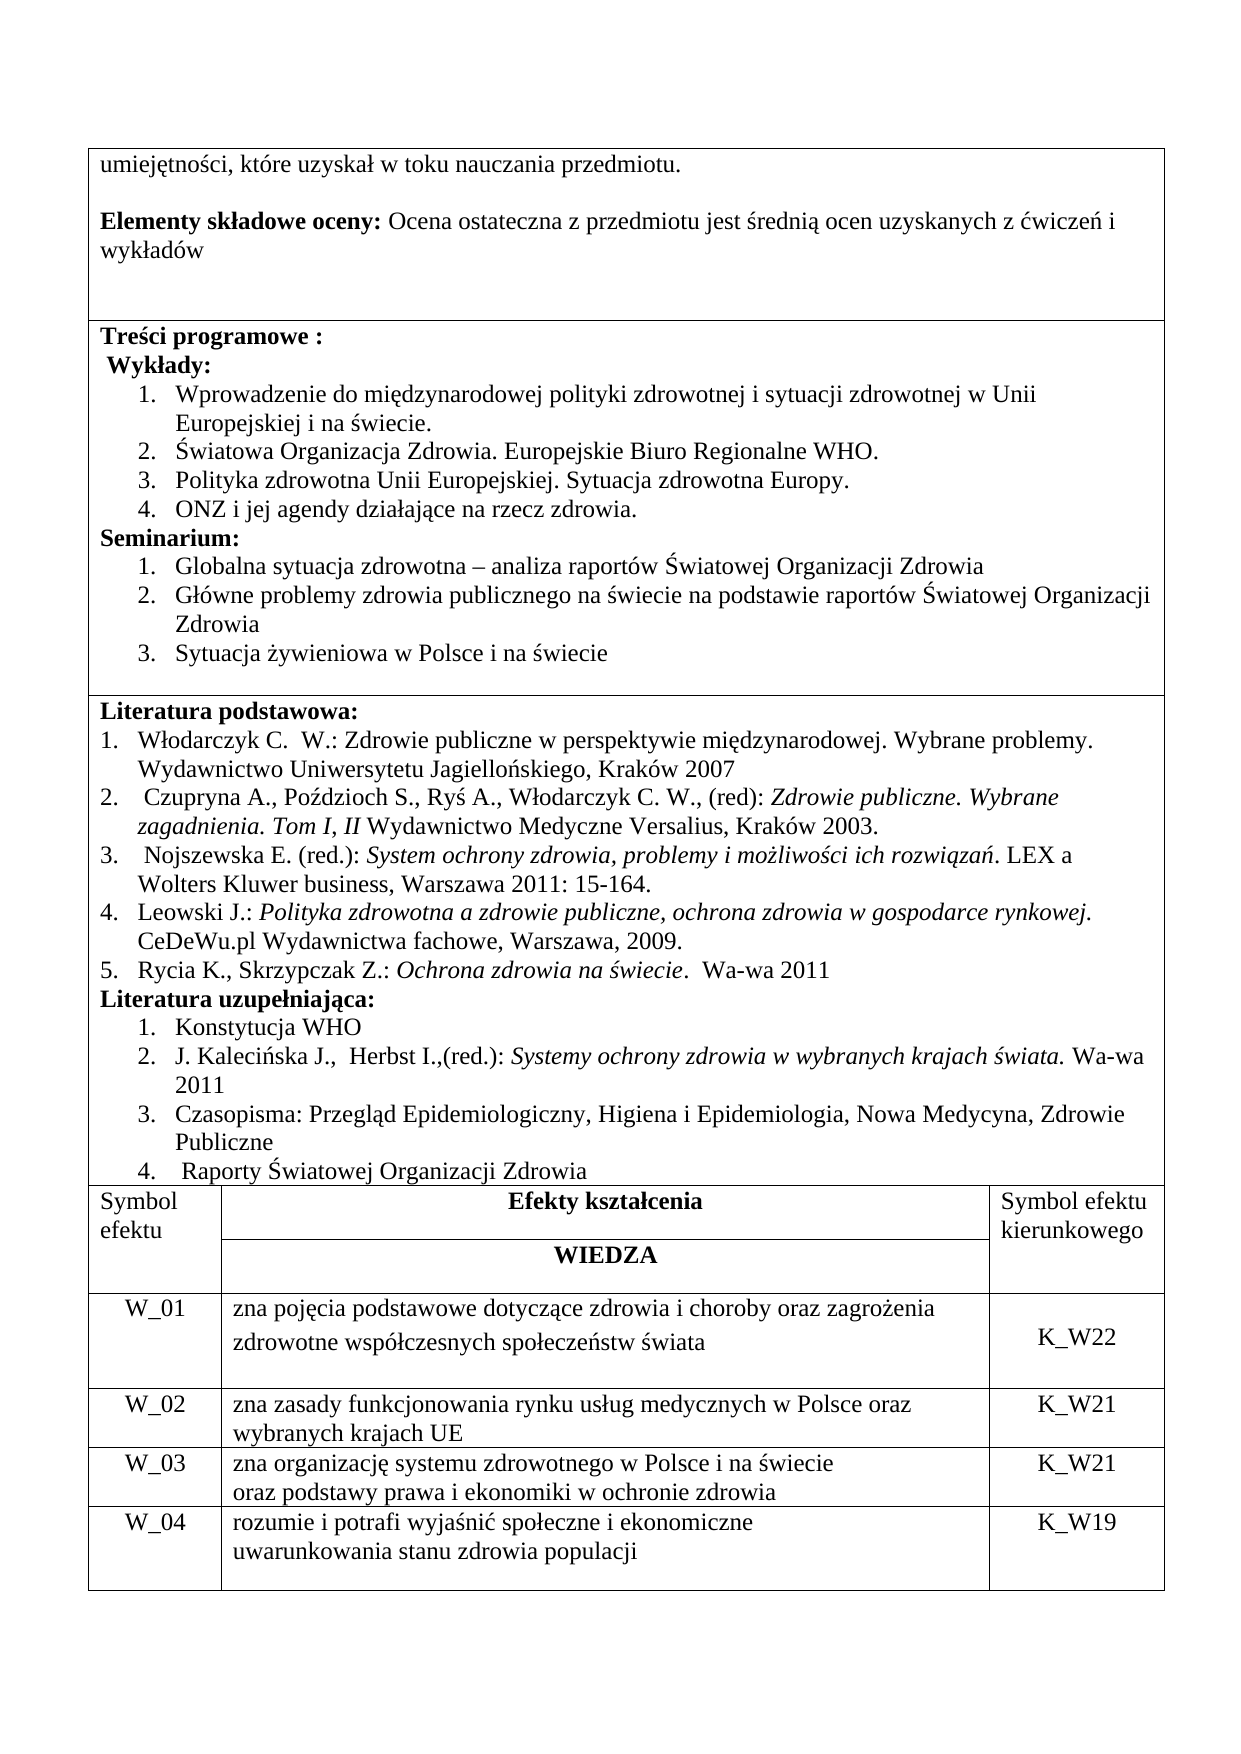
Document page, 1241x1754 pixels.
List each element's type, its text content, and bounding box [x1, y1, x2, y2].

table_cell W_02 [89, 1389, 221, 1447]
table_cell zna organizację systemu zdrowotnego w Polsce i na świecie oraz podstawy prawa i ekonomiki w ochronie zdrowia [222, 1448, 989, 1506]
table_cell rozumie i potrafi wyjaśnić społeczne i ekonomiczne uwarunkowania stanu zdrowia populacji [222, 1507, 989, 1589]
table_cell Literatura podstawowa: Włodarczyk C. W.: Zdrowie publiczne w perspektywie międzynarodowej. Wybrane problemy. Wydawnictwo Uniwersytetu Jagiellońskiego, Kraków 2007 Czupryna A., Poździoch S., Ryś A., Włodarczyk C. W., (red): Zdrowie publiczne. Wybrane zagadnienia. Tom I, II Wydawnictwo Medyczne Versalius, Kraków 2003. Nojszewska E. (red.): System ochrony zdrowia, problemy i możliwości ich rozwiązań. LEX a Wolters Kluwer business, Warszawa 2011: 15-164. Leowski J.: Polityka zdrowotna a zdrowie publiczne, ochrona zdrowia w gospodarce rynkowej. CeDeWu.pl Wydawnictwa fachowe, Warszawa, 2009. Rycia K., Skrzypczak Z.: Ochrona zdrowia na świecie. Wa-wa 2011 Literatura uzupełniająca: Konstytucja WHO J. Kalecińska J., Herbst I.,(red.): Systemy ochrony zdrowia w wybranych krajach świata. Wa-wa 2011 Czasopisma: Przegląd Epidemiologiczny, Higiena i Epidemiologia, Nowa Medycyna, Zdrowie Publiczne Raporty Światowej Organizacji Zdrowia [89, 696, 1164, 1185]
table_cell W_03 [89, 1448, 221, 1506]
table_cell Efekty kształcenia [222, 1186, 989, 1239]
table_cell K_W21 [990, 1448, 1164, 1506]
table_cell K_W22 [990, 1294, 1164, 1388]
table_cell zna pojęcia podstawowe dotyczące zdrowia i choroby oraz zagrożenia zdrowotne współczesnych społeczeństw świata [222, 1294, 989, 1388]
table_cell Symbol efektu [89, 1186, 221, 1292]
table_cell WIEDZA [222, 1240, 989, 1292]
table_cell K_W19 [990, 1507, 1164, 1589]
table_cell Treści programowe : Wykłady: Wprowadzenie do międzynarodowej polityki zdrowotnej i sytuacji zdrowotnej w Unii Europejskiej i na świecie. Światowa Organizacja Zdrowia. Europejskie Biuro Regionalne WHO. Polityka zdrowotna Unii Europejskiej. Sytuacja zdrowotna Europy. ONZ i jej agendy działające na rzecz zdrowia. Seminarium: Globalna sytuacja zdrowotna – analiza raportów Światowej Organizacji Zdrowia Główne problemy zdrowia publicznego na świecie na podstawie raportów Światowej Organizacji Zdrowia Sytuacja żywieniowa w Polsce i na świecie [89, 321, 1164, 695]
table_cell W_04 [89, 1507, 221, 1589]
table_cell Symbol efektu kierunkowego [990, 1186, 1164, 1292]
table_cell K_W21 [990, 1389, 1164, 1447]
table_cell zna zasady funkcjonowania rynku usług medycznych w Polsce oraz wybranych krajach UE [222, 1389, 989, 1447]
table_cell W_01 [89, 1294, 221, 1388]
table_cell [89, 149, 1164, 320]
